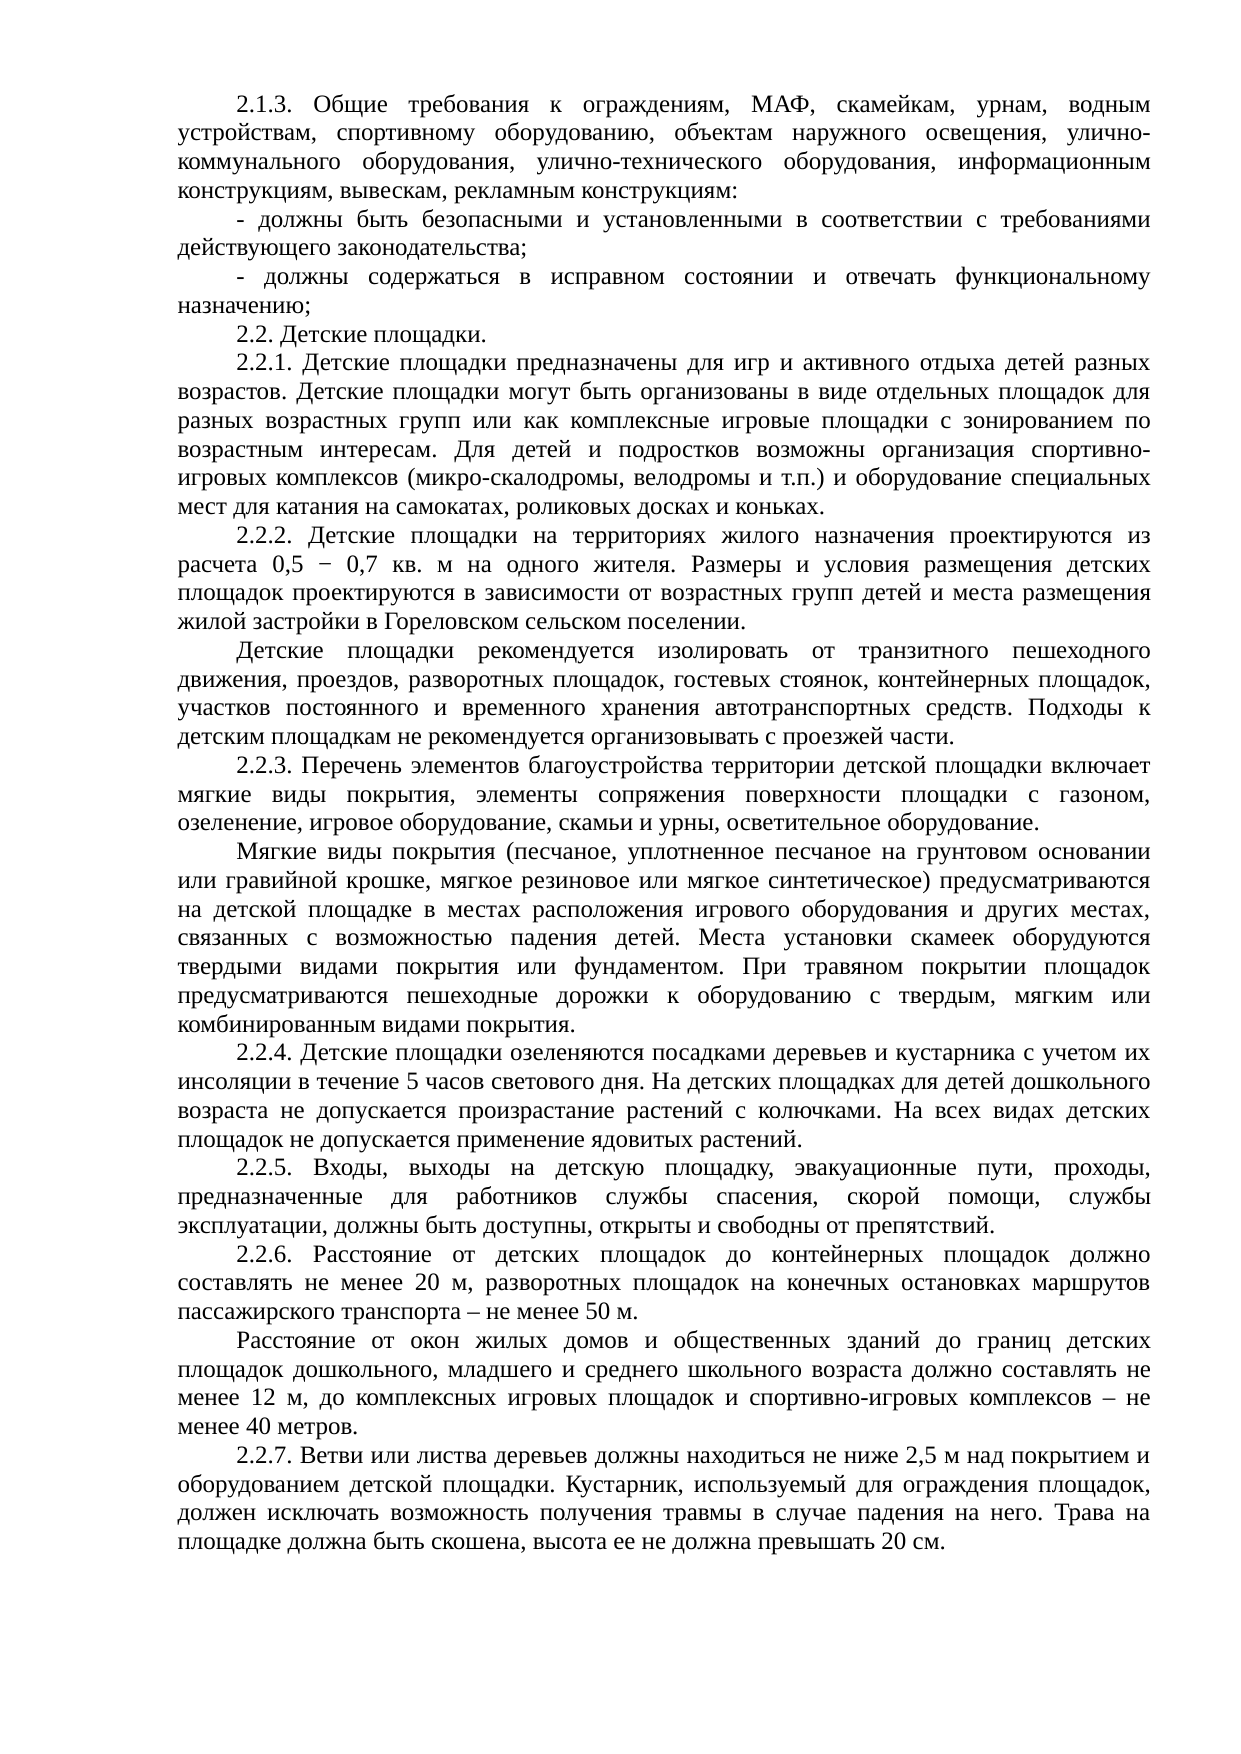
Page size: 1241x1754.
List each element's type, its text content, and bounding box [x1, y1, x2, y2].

text 2.2.6. Расстояние от детских площадок до контейнерных площадок должно составлять не менее 20 м, разворотных площадок на конечных остановках маршрутов пассажирского транспорта – не менее 50 м. [177, 1239, 1152, 1325]
text - должны быть безопасными и установленными в соответствии с требованиями действующего законодательства; [177, 204, 1152, 261]
text 2.2. Детские площадки. [177, 319, 1152, 347]
text 2.1.3. Общие требования к ограждениям, МАФ, скамейкам, урнам, водным устройствам, спортивному оборудованию, объектам наружного освещения, улично-коммунального оборудования, улично-технического оборудования, информационным конструкциям, вывескам, рекламным конструкциям: [177, 89, 1152, 204]
text 2.2.5. Входы, выходы на детскую площадку, эвакуационные пути, проходы, предназначенные для работников службы спасения, скорой помощи, службы эксплуатации, должны быть доступны, открыты и свободны от препятствий. [177, 1152, 1152, 1239]
text 2.2.2. Детские площадки на территориях жилого назначения проектируются из расчета 0,5 − 0,7 кв. м на одного жителя. Размеры и условия размещения детских площадок проектируются в зависимости от возрастных групп детей и места размещения жилой застройки в Гореловском сельском поселении. [177, 520, 1152, 635]
text Расстояние от окон жилых домов и общественных зданий до границ детских площадок дошкольного, младшего и среднего школьного возраста должно составлять не менее 12 м, до комплексных игровых площадок и спортивно-игровых комплексов – не менее 40 метров. [177, 1325, 1152, 1440]
text - должны содержаться в исправном состоянии и отвечать функциональному назначению; [177, 261, 1152, 319]
text 2.2.7. Ветви или листва деревьев должны находиться не ниже 2,5 м над покрытием и оборудованием детской площадки. Кустарник, используемый для ограждения площадок, должен исключать возможность получения травмы в случае падения на него. Трава на площадке должна быть скошена, высота ее не должна превышать 20 см. [177, 1440, 1152, 1555]
text Детские площадки рекомендуется изолировать от транзитного пешеходного движения, проездов, разворотных площадок, гостевых стоянок, контейнерных площадок, участков постоянного и временного хранения автотранспортных средств. Подходы к детским площадкам не рекомендуется организовывать с проезжей части. [177, 635, 1152, 750]
text 2.2.1. Детские площадки предназначены для игр и активного отдыха детей разных возрастов. Детские площадки могут быть организованы в виде отдельных площадок для разных возрастных групп или как комплексные игровые площадки с зонированием по возрастным интересам. Для детей и подростков возможны организация спортивно-игровых комплексов (микро-скалодромы, велодромы и т.п.) и оборудование специальных мест для катания на самокатах, роликовых досках и коньках. [177, 347, 1152, 520]
text Мягкие виды покрытия (песчаное, уплотненное песчаное на грунтовом основании или гравийной крошке, мягкое резиновое или мягкое синтетическое) предусматриваются на детской площадке в местах расположения игрового оборудования и других местах, связанных с возможностью падения детей. Места установки скамеек оборудуются твердыми видами покрытия или фундаментом. При травяном покрытии площадок предусматриваются пешеходные дорожки к оборудованию с твердым, мягким или комбинированным видами покрытия. [177, 836, 1152, 1037]
text 2.2.3. Перечень элементов благоустройства территории детской площадки включает мягкие виды покрытия, элементы сопряжения поверхности площадки с газоном, озеленение, игровое оборудование, скамьи и урны, осветительное оборудование. [177, 750, 1152, 836]
text 2.2.4. Детские площадки озеленяются посадками деревьев и кустарника с учетом их инсоляции в течение 5 часов светового дня. На детских площадках для детей дошкольного возраста не допускается произрастание растений с колючками. На всех видах детских площадок не допускается применение ядовитых растений. [177, 1037, 1152, 1152]
